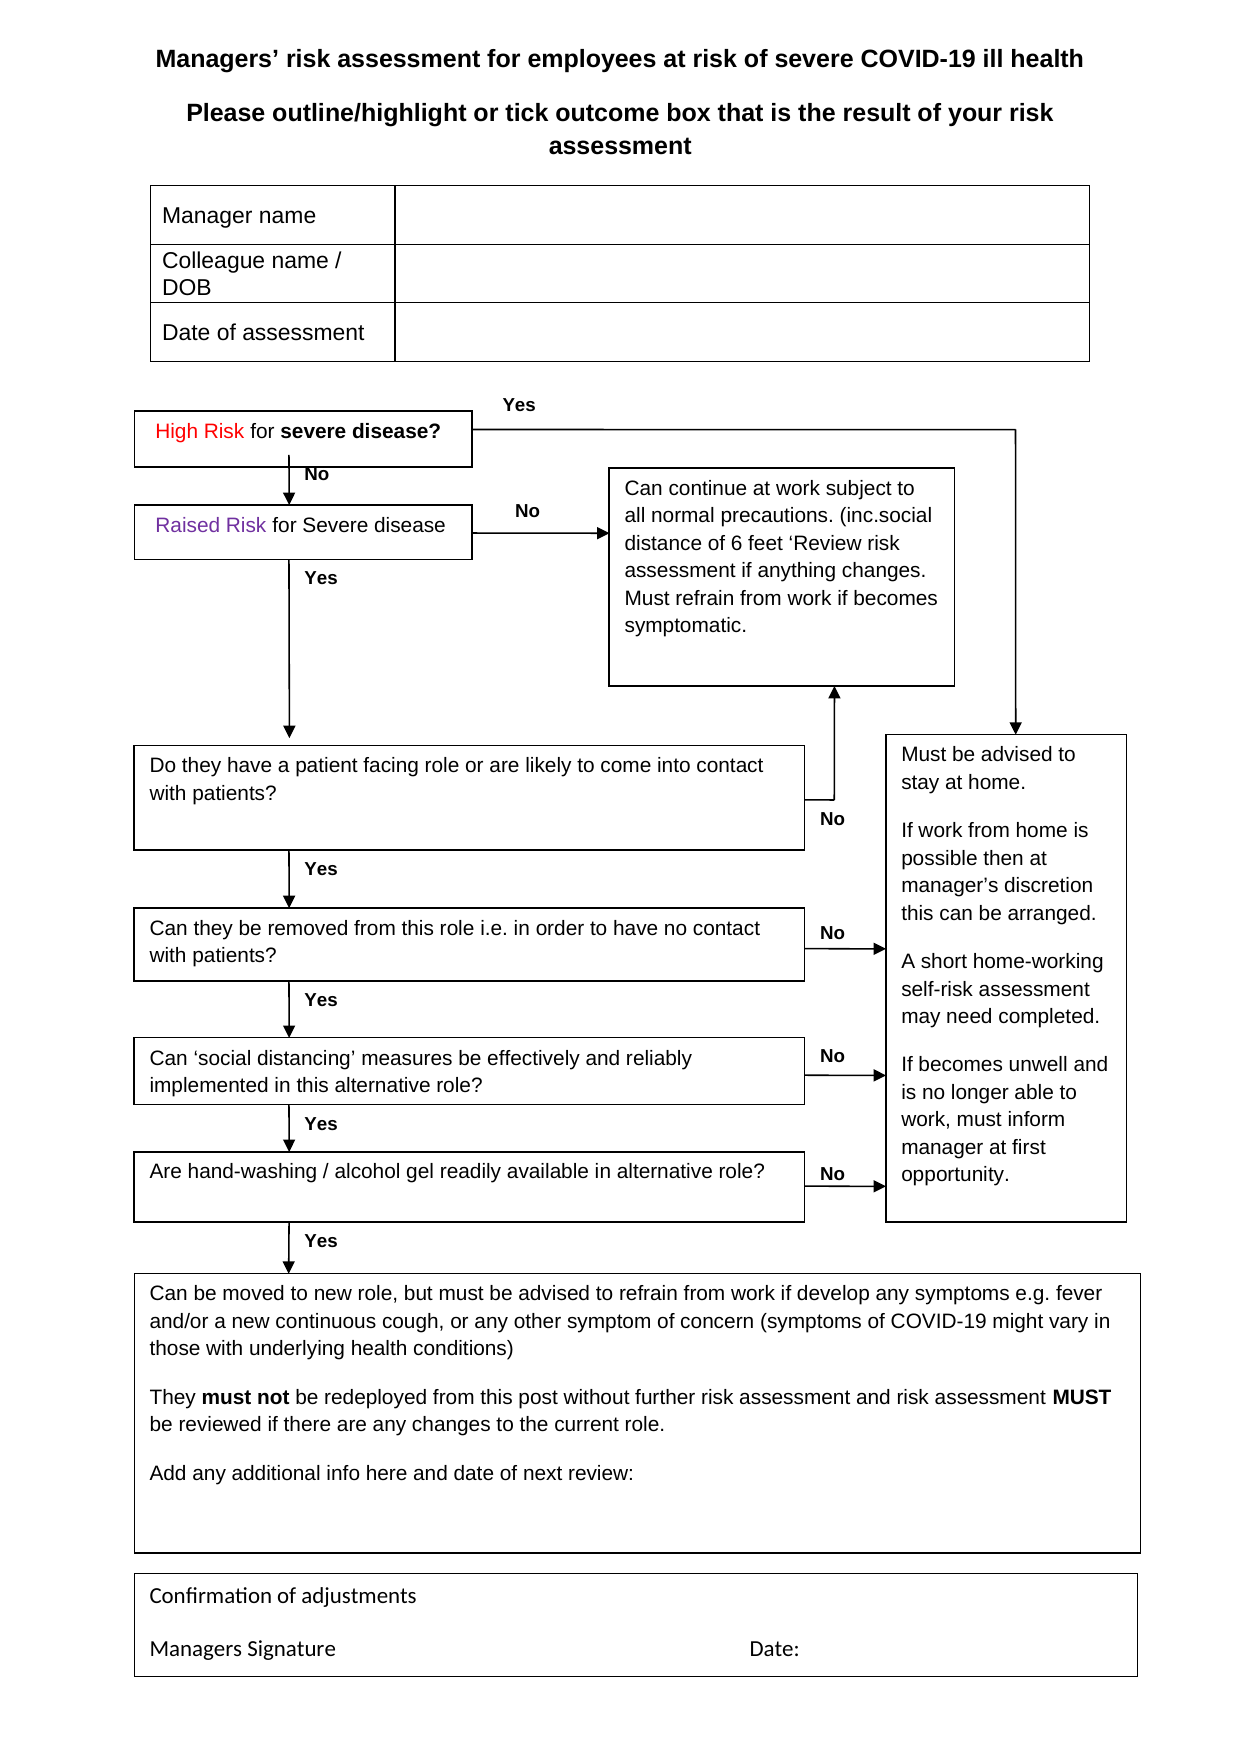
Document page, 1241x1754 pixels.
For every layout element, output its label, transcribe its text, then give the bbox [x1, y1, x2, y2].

table_header [396, 186, 1089, 244]
table_header Manager name [151, 186, 394, 244]
text Managers’ risk assessment for employees at risk of severe COVID-19 ill health [150, 44, 1090, 73]
text Please outline/highlight or tick outcome box that is the result of your risk assessment [150, 98, 1090, 160]
table_cell [396, 303, 1089, 361]
table_cell [396, 245, 1089, 302]
table_cell Colleague name / DOB [151, 245, 394, 302]
table_cell Date of assessment [151, 303, 394, 361]
